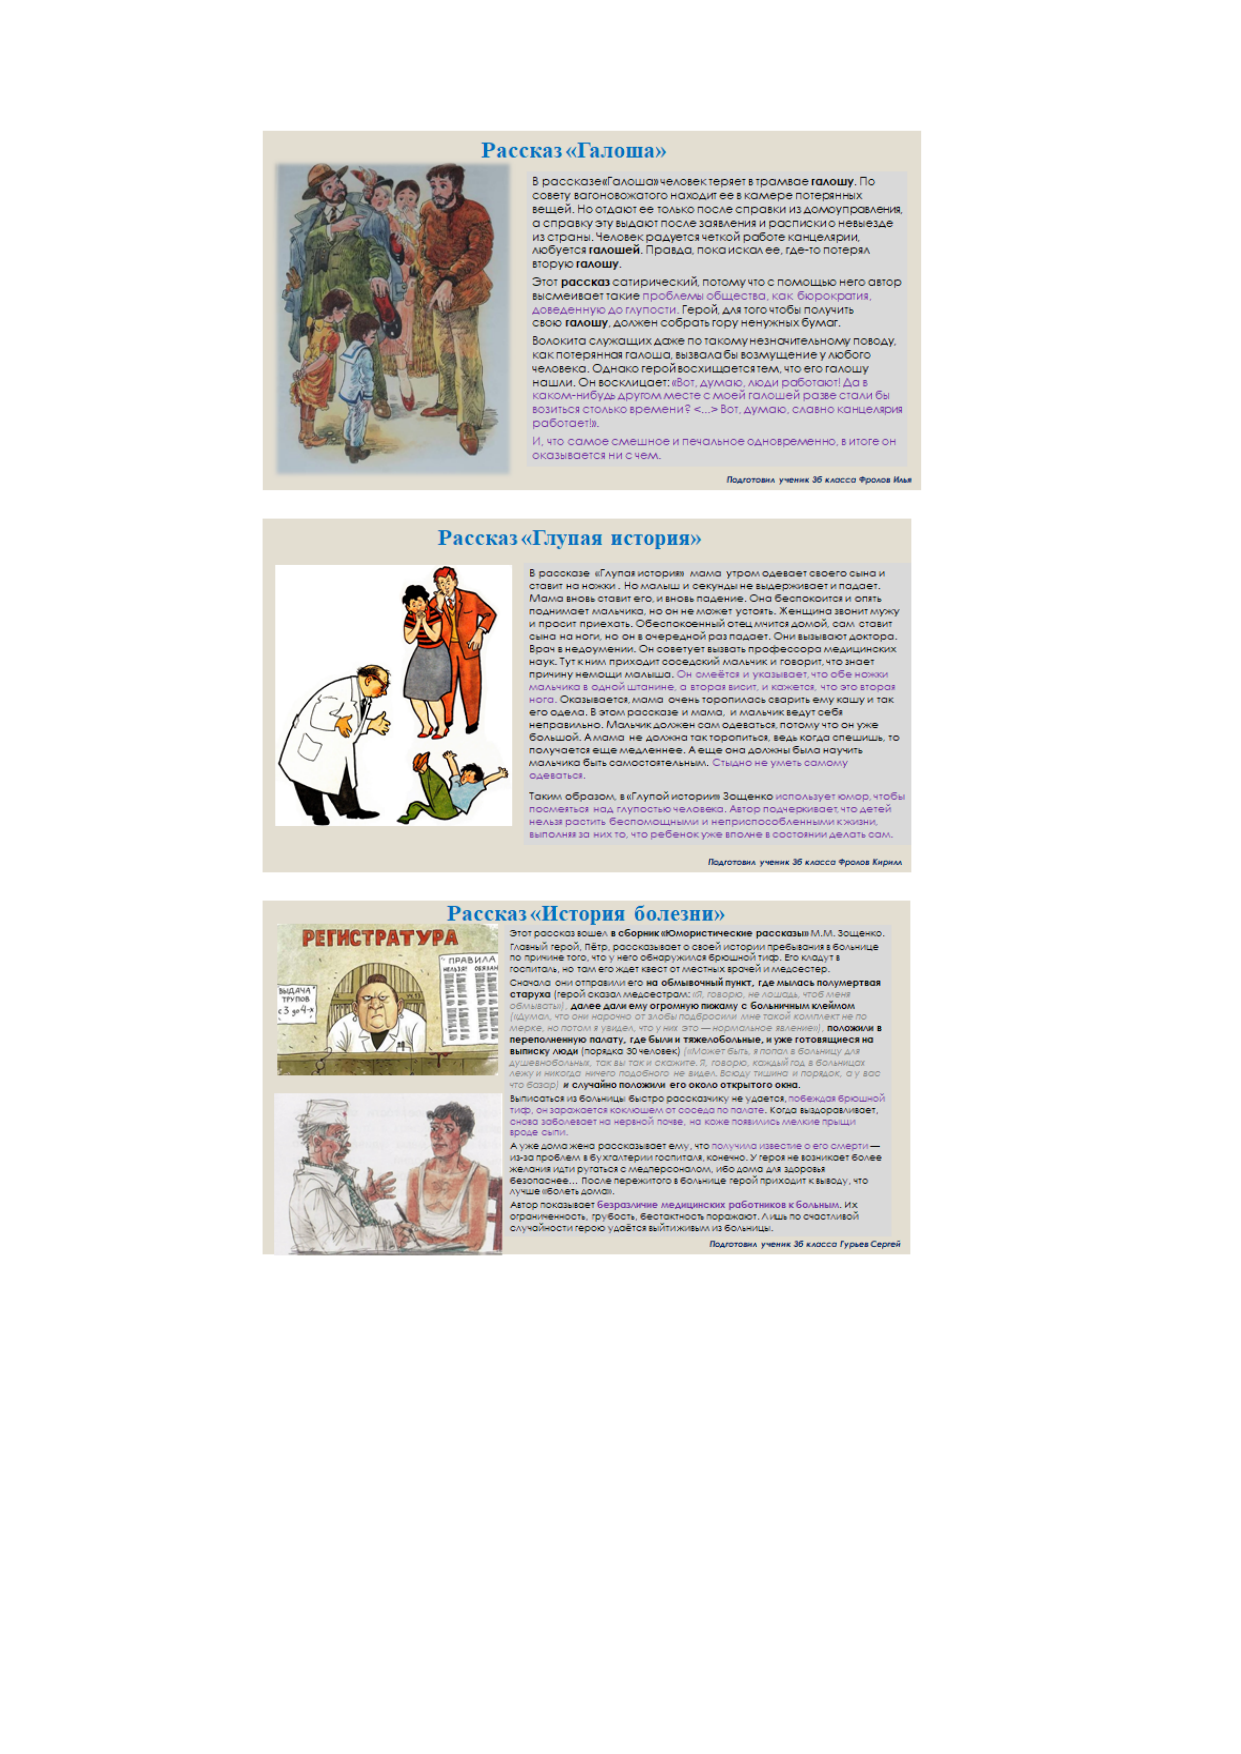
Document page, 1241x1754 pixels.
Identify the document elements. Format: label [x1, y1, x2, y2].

picture [251, 506, 924, 885]
picture [251, 888, 923, 1267]
picture [251, 118, 934, 503]
